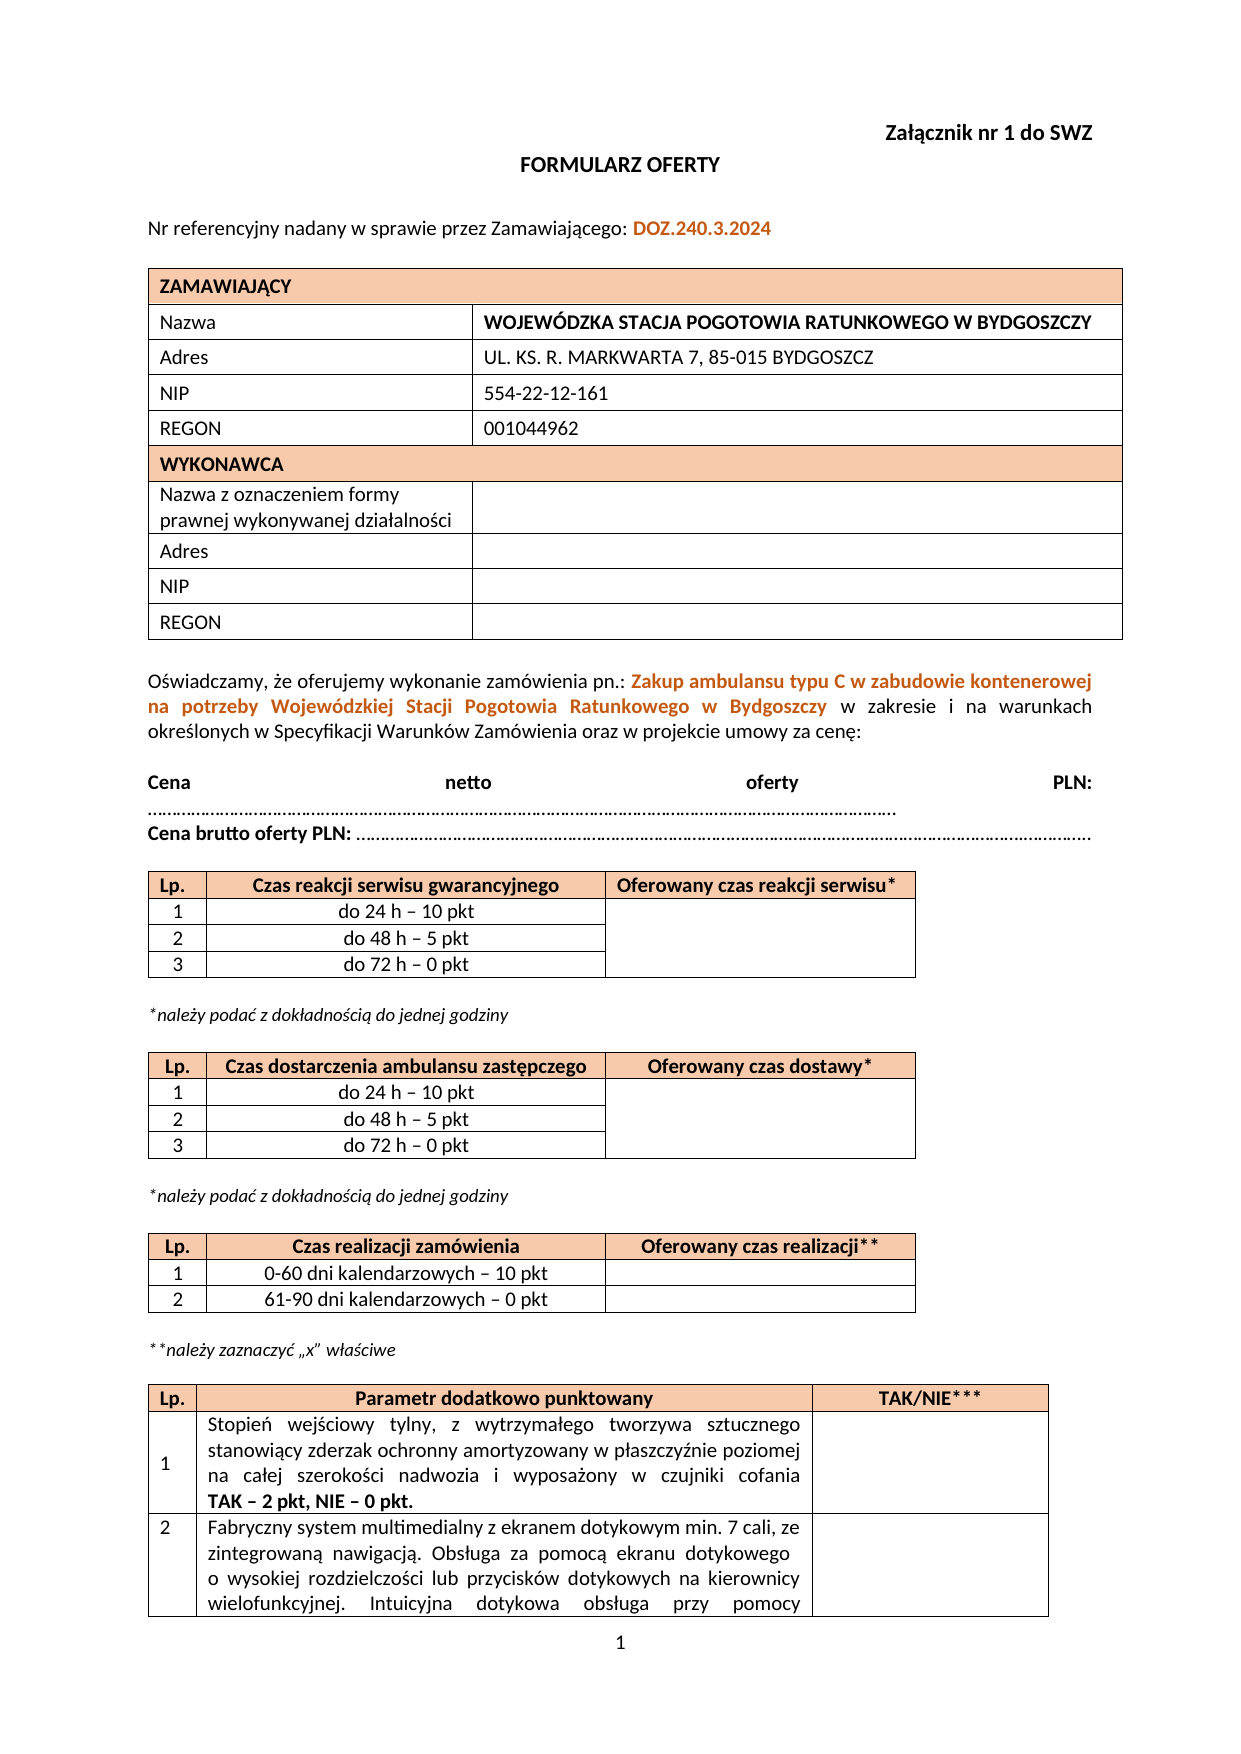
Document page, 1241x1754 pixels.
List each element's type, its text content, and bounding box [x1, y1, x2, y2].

table_header TAK/NIE*** [813, 1385, 1048, 1411]
table_header Czas dostarczenia ambulansu zastępczego [207, 1053, 605, 1078]
table_cell 61-90 dni kalendarzowych – 0 pkt [207, 1286, 605, 1312]
table_cell [473, 482, 1122, 532]
table_cell 2 [149, 925, 206, 951]
table_cell 2 [149, 1286, 206, 1312]
table_header Oferowany czas reakcji serwisu* [606, 872, 915, 898]
text Nr referencyjny nadany w sprawie przez Zamawiającego: DOZ.240.3.2024 [148, 215, 1092, 240]
table_cell 3 [149, 952, 206, 977]
table_cell Nazwa z oznaczeniem formy prawnej wykonywanej działalności [149, 482, 472, 532]
table_cell 1 [149, 1079, 206, 1105]
table_cell do 72 h – 0 pkt [207, 1132, 605, 1158]
table_cell [813, 1412, 1048, 1513]
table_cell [197, 1514, 812, 1616]
text Oświadczamy, że oferujemy wykonanie zamówienia pn.: Zakup ambulansu typu C w zabudowie kontenerowej na potrzeby Wojewódzkiej Stacji Pogotowia Ratunkowego w Bydgoszczy w zakresie i na warunkach określonych w Specyfikacji Warunków Zamówienia oraz w projekcie umowy za cenę: [148, 668, 1092, 744]
text Cena brutto oferty PLN: ………………………………………………………………………………………………………………………….………….. [148, 820, 1092, 846]
table_header Lp. [149, 1234, 206, 1259]
text *należy podać z dokładnością do jednej godziny [148, 1003, 1092, 1026]
table_cell [473, 569, 1122, 603]
table_cell do 72 h – 0 pkt [207, 952, 605, 977]
table_cell do 48 h – 5 pkt [207, 925, 605, 951]
table_cell do 24 h – 10 pkt [207, 899, 605, 924]
table_cell NIP [149, 569, 472, 603]
table_header Oferowany czas dostawy* [606, 1053, 915, 1078]
text Cena netto oferty PLN: ………………………………………………………………………………………………………………………………………… [148, 769, 1092, 820]
text **należy zaznaczyć „x” właściwe [148, 1338, 1092, 1361]
table_cell 2 [149, 1514, 196, 1616]
table_cell WYKONAWCA [149, 446, 1122, 481]
table_cell 001044962 [473, 411, 1122, 445]
table_cell WOJEWÓDZKA STACJA POGOTOWIA RATUNKOWEGO W BYDGOSZCZY [473, 305, 1122, 339]
table_cell Nazwa [149, 305, 472, 339]
table_cell [473, 534, 1122, 568]
table_cell REGON [149, 411, 472, 445]
table_cell [606, 1286, 915, 1312]
text FORMULARZ OFERTY [148, 150, 1092, 178]
table_cell Adres [149, 340, 472, 374]
table_cell do 24 h – 10 pkt [207, 1079, 605, 1105]
table_cell 554-22-12-161 [473, 375, 1122, 410]
table_header ZAMAWIAJĄCY [149, 269, 1122, 303]
table_header Lp. [149, 872, 206, 898]
table_cell [606, 1260, 915, 1285]
table_cell 3 [149, 1132, 206, 1158]
text Załącznik nr 1 do SWZ [811, 118, 1092, 146]
table_header Czas realizacji zamówienia [207, 1234, 605, 1259]
table_cell 1 [149, 899, 206, 924]
table_cell 2 [149, 1106, 206, 1131]
table_cell Stopień wejściowy tylny, z wytrzymałego tworzywa sztucznego stanowiący zderzak ochronny amortyzowany w płaszczyźnie poziomej na całej szerokości nadwozia i wyposażony w czujniki cofania TAK – 2 pkt, NIE – 0 pkt. [197, 1412, 812, 1513]
table_cell [473, 604, 1122, 639]
table_cell 1 [149, 1412, 196, 1513]
table_cell [606, 899, 915, 977]
table_cell 0-60 dni kalendarzowych – 10 pkt [207, 1260, 605, 1285]
table_cell REGON [149, 604, 472, 639]
text *należy podać z dokładnością do jednej godziny [148, 1184, 1092, 1207]
table_cell Adres [149, 534, 472, 568]
table_header Oferowany czas realizacji** [606, 1234, 915, 1259]
table_cell do 48 h – 5 pkt [207, 1106, 605, 1131]
table_header Lp. [149, 1053, 206, 1078]
table_header Parametr dodatkowo punktowany [197, 1385, 812, 1411]
table_header Czas reakcji serwisu gwarancyjnego [207, 872, 605, 898]
table_header Lp. [149, 1385, 196, 1411]
table_cell 1 [149, 1260, 206, 1285]
table_cell NIP [149, 375, 472, 410]
table_cell [813, 1514, 1048, 1616]
table_cell [606, 1079, 915, 1158]
table_cell UL. KS. R. MARKWARTA 7, 85-015 BYDGOSZCZ [473, 340, 1122, 374]
